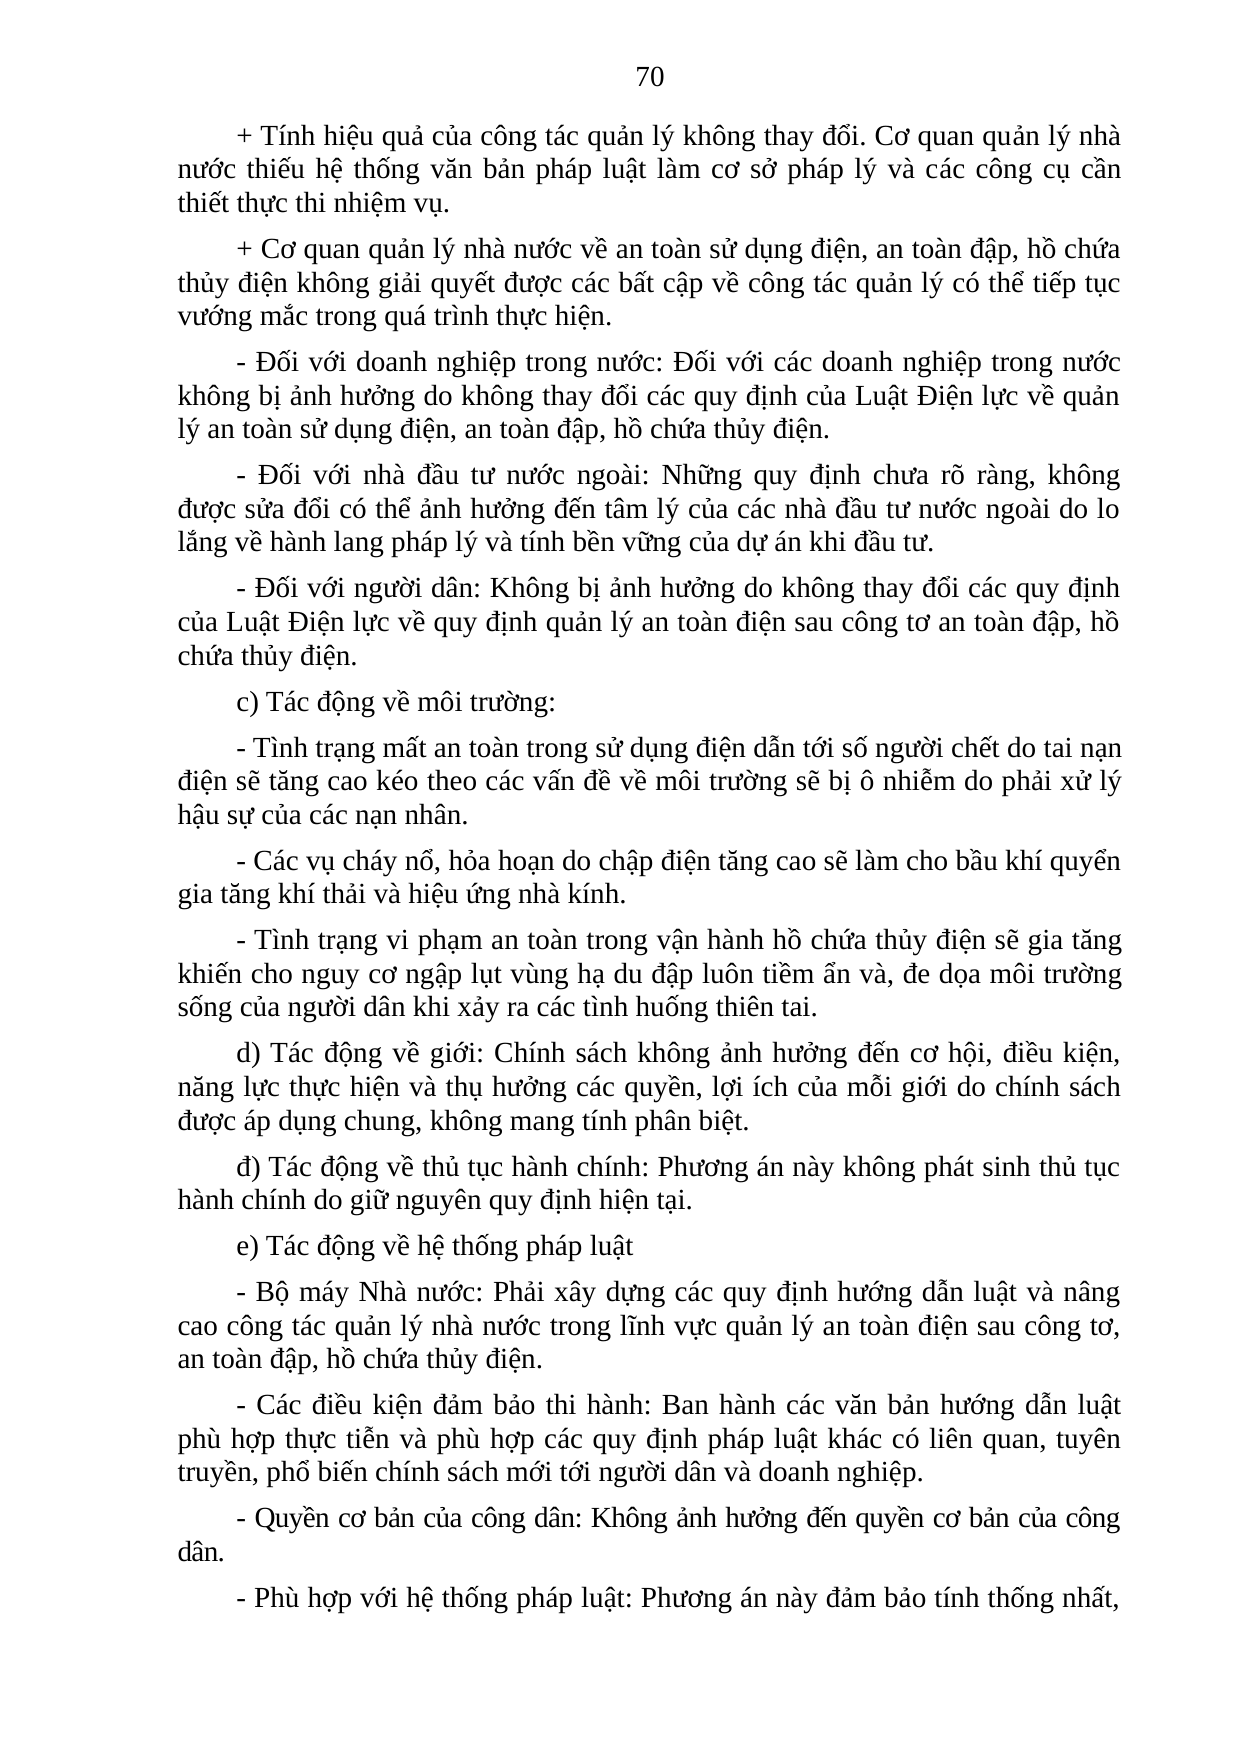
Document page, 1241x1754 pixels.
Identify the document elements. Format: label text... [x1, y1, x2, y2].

text - Tình trạng mất an toàn trong sử dụng điện dẫn tới số người chết do tai nạn điện sẽ tăng cao kéo theo các vấn đề về môi trường sẽ bị ô nhiễm do phải xử lý hậu sự của các nạn nhân. [177, 730, 1122, 830]
text + Tính hiệu quả của công tác quản lý không thay đổi. Cơ quan quản lý nhà nước thiếu hệ thống văn bản pháp luật làm cơ sở pháp lý và các công cụ cần thiết thực thi nhiệm vụ. [177, 118, 1122, 219]
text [177, 1580, 1122, 1614]
text - Đối với nhà đầu tư nước ngoài: Những quy định chưa rõ ràng, không được sửa đổi có thể ảnh hưởng đến tâm lý của các nhà đầu tư nước ngoài do lo lắng về hành lang pháp lý và tính bền vững của dự án khi đầu tư. [177, 457, 1122, 558]
text - Các điều kiện đảm bảo thi hành: Ban hành các văn bản hướng dẫn luật phù hợp thực tiễn và phù hợp các quy định pháp luật khác có liên quan, tuyên truyền, phổ biến chính sách mới tới người dân và doanh nghiệp. [177, 1387, 1122, 1488]
text - Quyền cơ bản của công dân: Không ảnh hưởng đến quyền cơ bản của công dân. [177, 1501, 1122, 1568]
text c) Tác động về môi trường: [177, 684, 1122, 717]
text d) Tác động về giới: Chính sách không ảnh hưởng đến cơ hội, điều kiện, năng lực thực hiện và thụ hưởng các quyền, lợi ích của mỗi giới do chính sách được áp dụng chung, không mang tính phân biệt. [177, 1036, 1122, 1136]
text - Các vụ cháy nổ, hỏa hoạn do chập điện tăng cao sẽ làm cho bầu khí quyển gia tăng khí thải và hiệu ứng nhà kính. [177, 843, 1122, 910]
text - Bộ máy Nhà nước: Phải xây dựng các quy định hướng dẫn luật và nâng cao công tác quản lý nhà nước trong lĩnh vực quản lý an toàn điện sau công tơ, an toàn đập, hồ chứa thủy điện. [177, 1274, 1122, 1375]
text e) Tác động về hệ thống pháp luật [177, 1228, 1122, 1262]
text - Đối với doanh nghiệp trong nước: Đối với các doanh nghiệp trong nước không bị ảnh hưởng do không thay đổi các quy định của Luật Điện lực về quản lý an toàn sử dụng điện, an toàn đập, hồ chứa thủy điện. [177, 344, 1122, 445]
text - Tình trạng vi phạm an toàn trong vận hành hồ chứa thủy điện sẽ gia tăng khiến cho nguy cơ ngập lụt vùng hạ du đập luôn tiềm ẩn và, đe dọa môi trường sống của người dân khi xảy ra các tình huống thiên tai. [177, 922, 1122, 1023]
text + Cơ quan quản lý nhà nước về an toàn sử dụng điện, an toàn đập, hồ chứa thủy điện không giải quyết được các bất cập về công tác quản lý có thể tiếp tục vướng mắc trong quá trình thực hiện. [177, 231, 1122, 332]
text - Đối với người dân: Không bị ảnh hưởng do không thay đổi các quy định của Luật Điện lực về quy định quản lý an toàn điện sau công tơ an toàn đập, hồ chứa thủy điện. [177, 571, 1122, 671]
text đ) Tác động về thủ tục hành chính: Phương án này không phát sinh thủ tục hành chính do giữ nguyên quy định hiện tại. [177, 1149, 1122, 1216]
